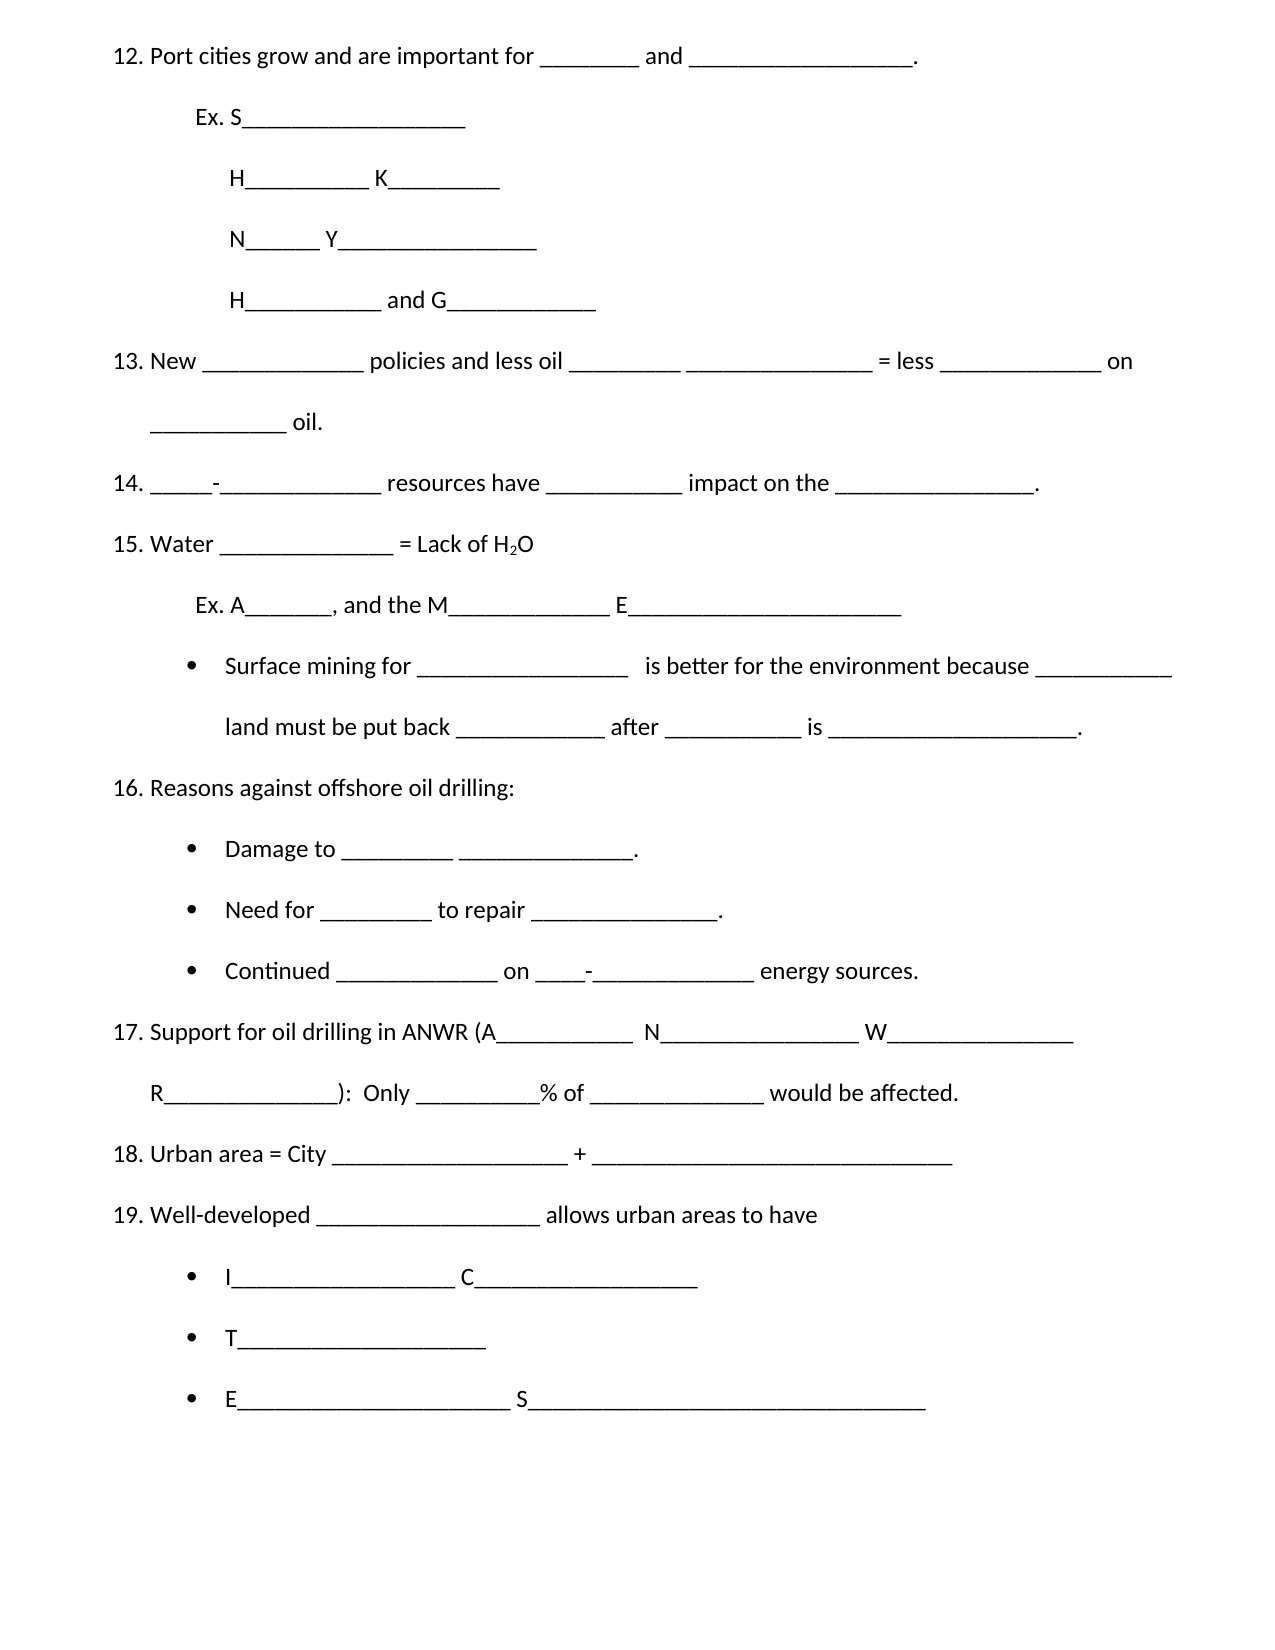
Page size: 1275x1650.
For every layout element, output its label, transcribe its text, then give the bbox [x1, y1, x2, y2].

list Damage to _________ ______________. [187, 833, 1200, 864]
list Well-developed __________________ allows urban areas to have [112, 1200, 1200, 1230]
list Reasons against offshore oil drilling: [112, 772, 1200, 803]
list N______ Y________________ [150, 223, 1200, 253]
list H__________ K_________ [150, 162, 1200, 192]
list Water ______________ = Lack of H2O [112, 528, 1200, 559]
list H___________ and G____________ [150, 284, 1200, 314]
list Support for oil drilling in ANWR (A___________ N________________ W_______________ R______________): Only __________% of ______________ would be affected. [112, 1017, 1200, 1108]
list _____-_____________ resources have ___________ impact on the ________________. [112, 467, 1200, 498]
list I__________________ C__________________ [187, 1261, 1200, 1291]
list Ex. S__________________ [150, 101, 1200, 131]
list Port cities grow and are important for ________ and __________________. [112, 40, 1200, 70]
list Need for _________ to repair _______________. [187, 894, 1200, 925]
list Surface mining for _________________ is better for the environment because ___________ land must be put back ____________ after ___________ is ____________________. [187, 650, 1200, 742]
list Ex. A_______, and the M_____________ E______________________ [150, 589, 1200, 620]
list Urban area = City ___________________ + _____________________________ [112, 1139, 1200, 1169]
list New _____________ policies and less oil _________ _______________ = less _____________ on ___________ oil. [112, 345, 1200, 437]
list Continued _____________ on ____-_____________ energy sources. [187, 956, 1200, 986]
list T____________________ [187, 1322, 1200, 1352]
list E______________________ S________________________________ [187, 1383, 1200, 1413]
